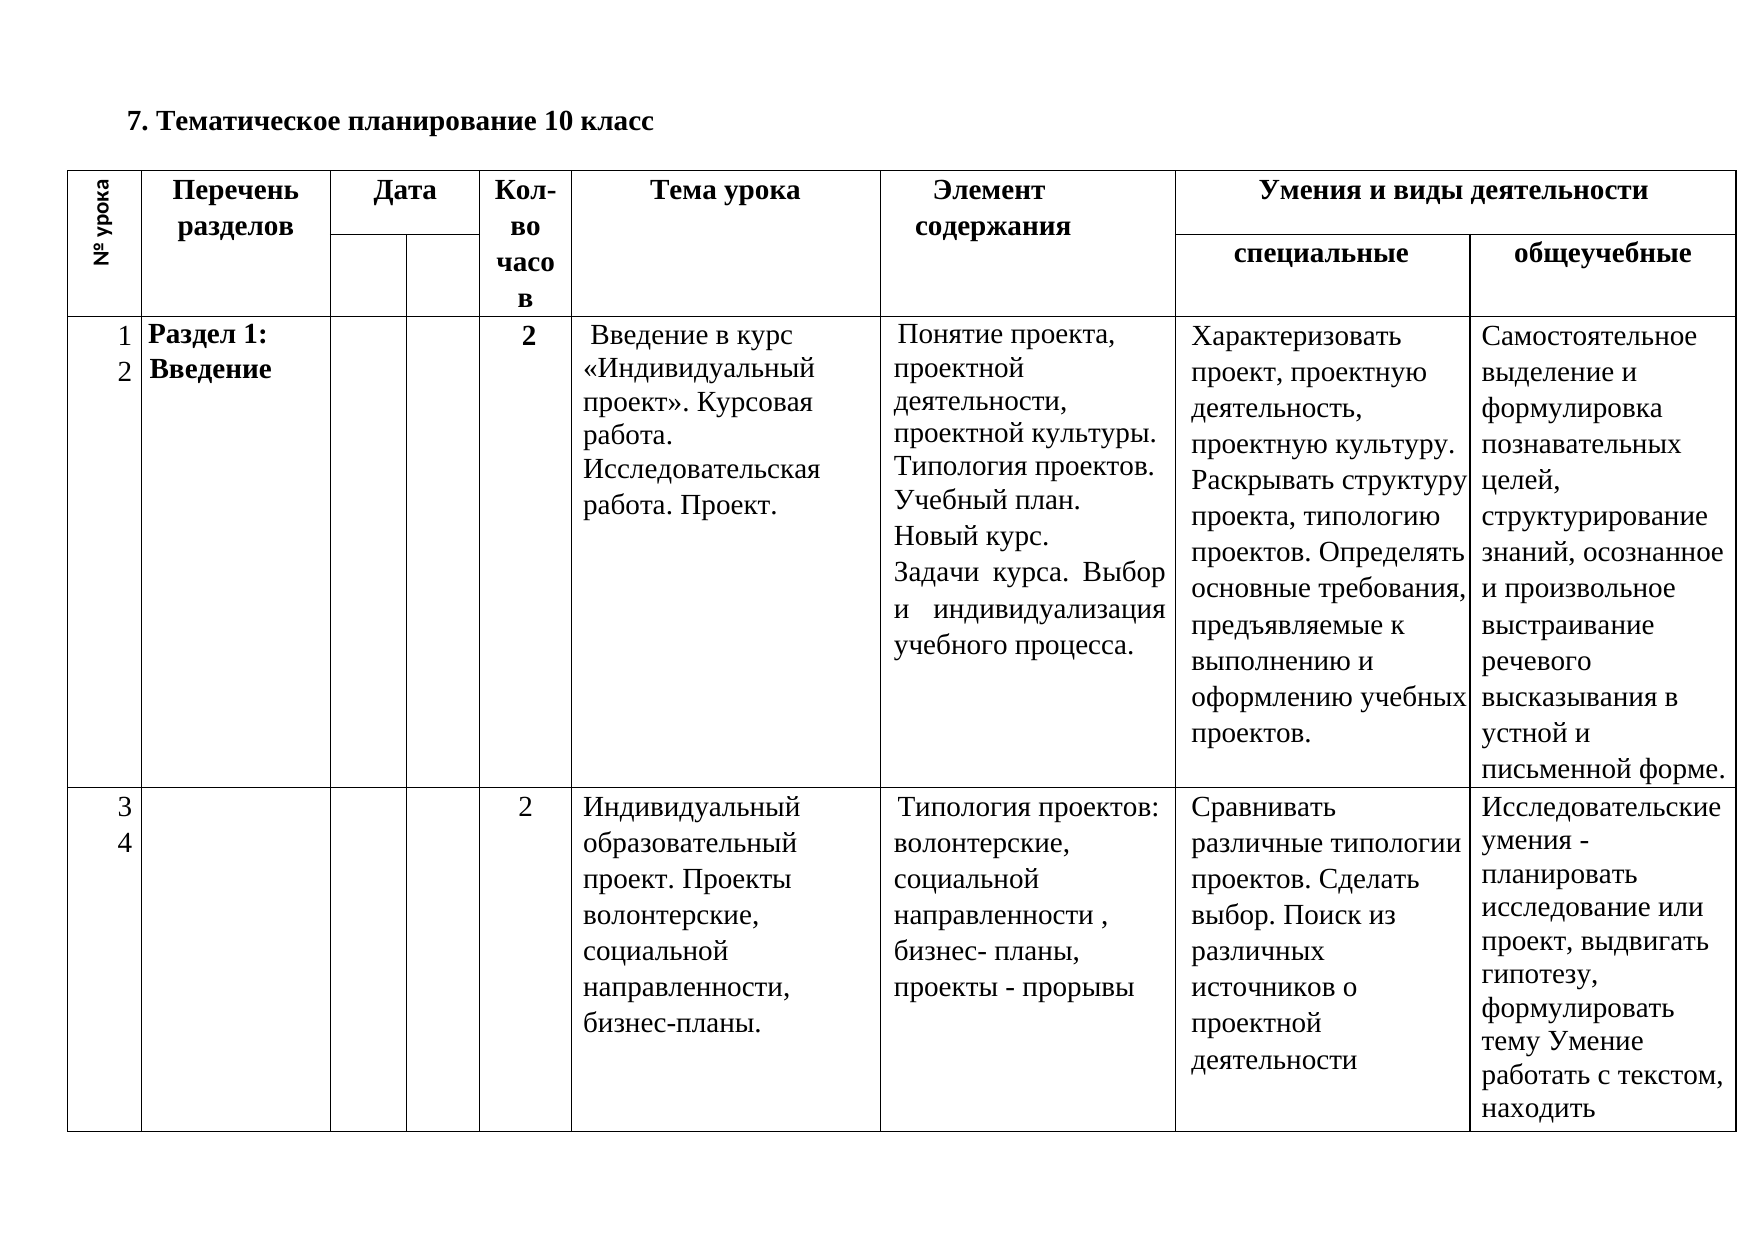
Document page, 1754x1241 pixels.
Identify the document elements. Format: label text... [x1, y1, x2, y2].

table_cell 3 4 [68, 788, 141, 1131]
table_cell Введение в курс «Индивидуальный проект». Курсовая работа. Исследовательская работа. Проект. [572, 317, 880, 787]
table_header Дата [331, 171, 479, 234]
table_cell 2 [480, 788, 571, 1131]
table_cell Характеризовать проект, проектную деятельность, проектную культуру. Раскрывать структуру проекта, типологию проектов. Определять основные требования, предъявляемые к выполнению и оформлению учебных проектов. [1176, 317, 1469, 787]
table_cell [331, 788, 406, 1131]
table_cell [331, 235, 406, 316]
table_header [68, 171, 141, 316]
table_header Элемент содержания [881, 171, 1175, 316]
table_header Перечень разделов [142, 171, 330, 316]
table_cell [1176, 788, 1469, 1131]
table_cell общеучебные [1471, 235, 1735, 316]
table_header Умения и виды деятельности [1176, 171, 1735, 234]
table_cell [572, 788, 880, 1131]
table_cell Раздел 1: Введение [142, 317, 330, 787]
table_header Кол-во часов [480, 171, 571, 316]
table_header Тема урока [572, 171, 880, 316]
table_cell [142, 788, 330, 1131]
table_cell 1 2 [68, 317, 141, 787]
table_cell [407, 317, 479, 787]
table_cell [407, 788, 479, 1131]
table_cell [1471, 788, 1735, 1131]
table_cell [331, 317, 406, 787]
text 7. Тематическое планирование 10 класс [127, 103, 1635, 137]
table_cell Понятие проекта, проектной деятельности, проектной культуры. Типология проектов. Учебный план. Новый курс. Задачи курса. Выбор и индивидуализация учебного процесса. [881, 317, 1175, 787]
table_cell Самостоятельное выделение и формулировка познавательных целей, структурирование знаний, осознанное и произвольное выстраивание речевого высказывания в устной и письменной форме. [1471, 317, 1735, 787]
table_cell 2 [480, 317, 571, 787]
table_cell [407, 235, 479, 316]
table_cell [881, 788, 1175, 1131]
table_cell специальные [1176, 235, 1469, 316]
